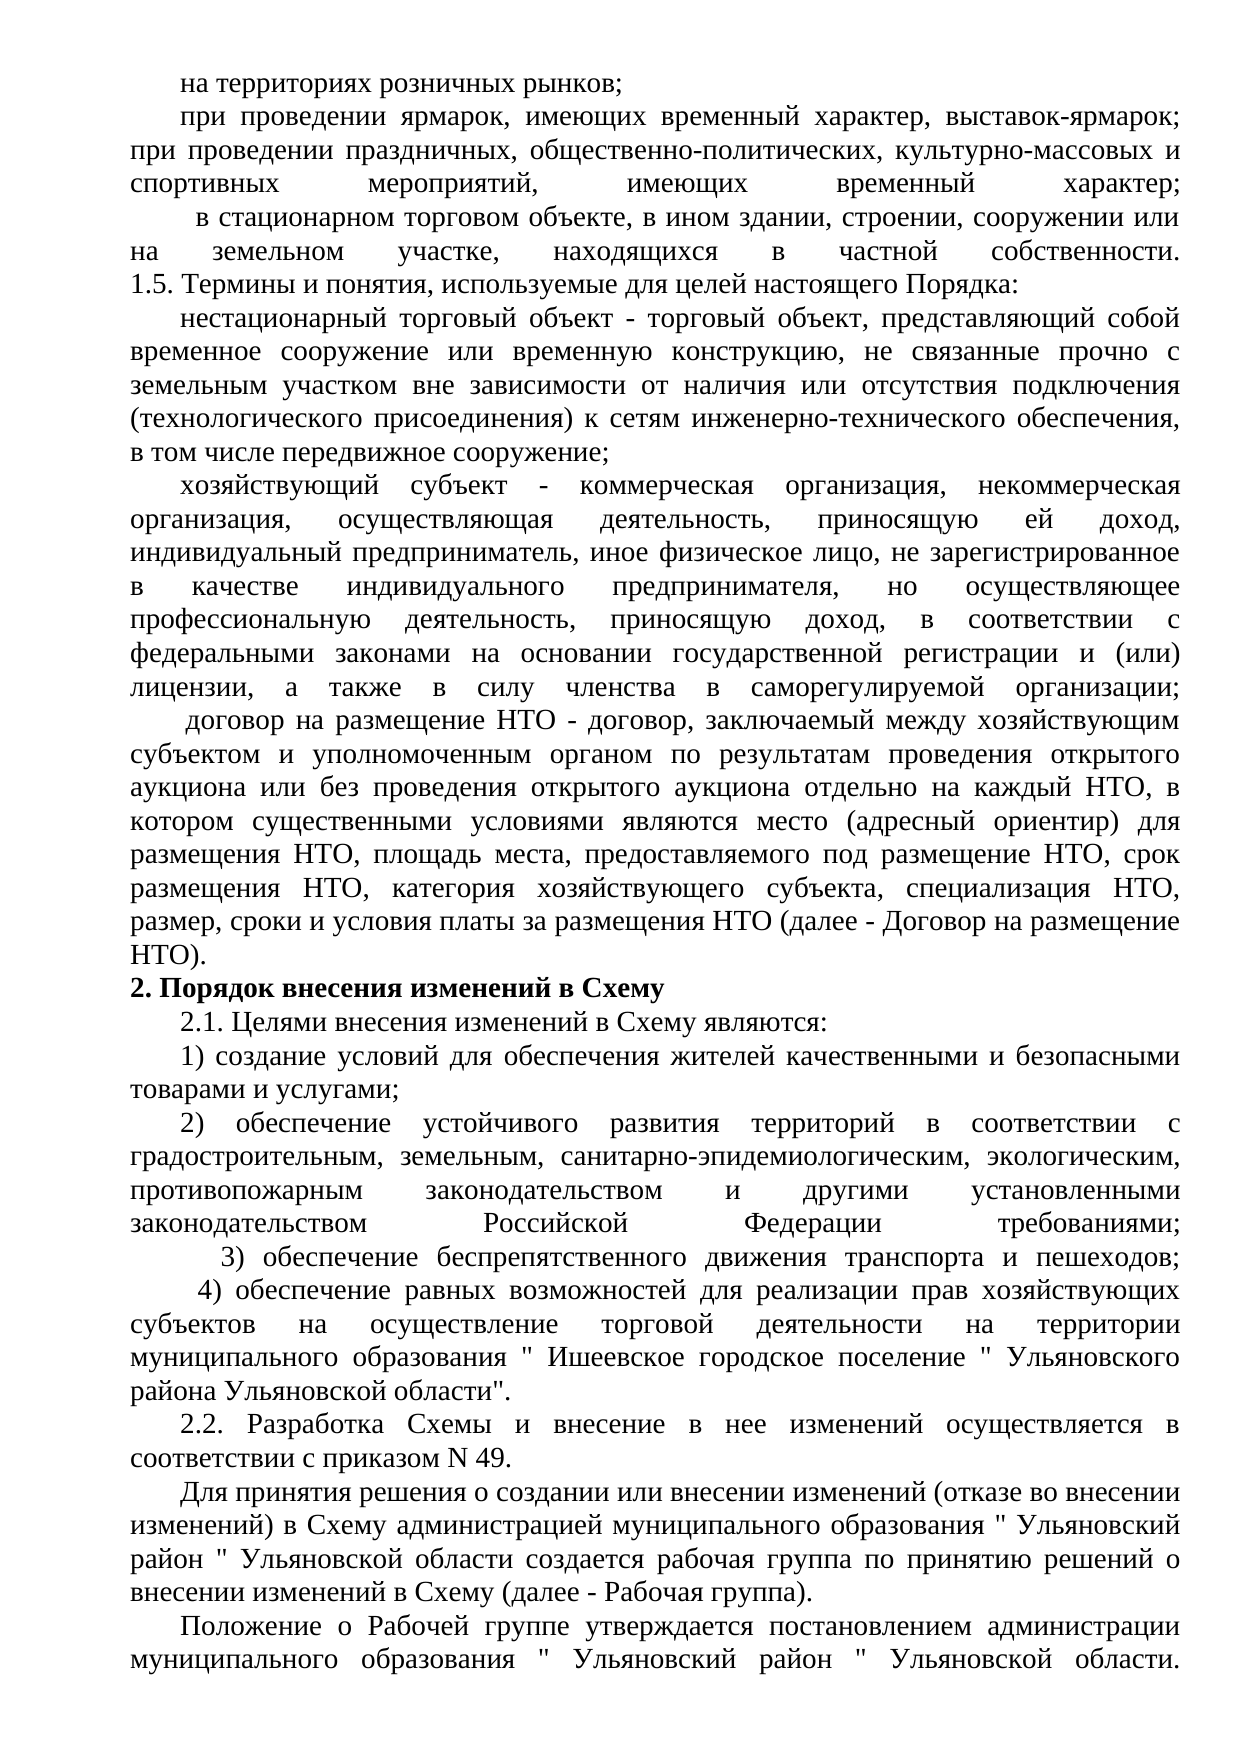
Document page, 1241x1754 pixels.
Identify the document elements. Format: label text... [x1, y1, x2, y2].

text 2) обеспечение устойчивого развития территорий в соответствии с градостроительным, земельным, санитарно-эпидемиологическим, экологическим, противопожарным законодательством и другими установленными законодательством Российской Федерации требованиями; 3) обеспечение беспрепятственного движения транспорта и пешеходов; 4) обеспечение равных возможностей для реализации прав хозяйствующих субъектов на осуществление торговой деятельности на территории муниципального образования " Ишеевское городское поселение " Ульяновского района Ульяновской области". [130, 1105, 1181, 1407]
text Для принятия решения о создании или внесении изменений (отказе во внесении изменений) в Схему администрацией муниципального образования " Ульяновский район " Ульяновской области создается рабочая группа по принятию решений о внесении изменений в Схему (далее - Рабочая группа). [130, 1474, 1181, 1608]
text нестационарный торговый объект - торговый объект, представляющий собой временное сооружение или временную конструкцию, не связанные прочно с земельным участком вне зависимости от наличия или отсутствия подключения (технологического присоединения) к сетям инженерно-технического обеспечения, в том числе передвижное сооружение; [130, 300, 1181, 467]
text 2.2. Разработка Схемы и внесение в нее изменений осуществляется в соответствии с приказом N 49. [130, 1407, 1181, 1474]
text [130, 1608, 1181, 1675]
text хозяйствующий субъект - коммерческая организация, некоммерческая организация, осуществляющая деятельность, приносящую ей доход, индивидуальный предприниматель, иное физическое лицо, не зарегистрированное в качестве индивидуального предпринимателя, но осуществляющее профессиональную деятельность, приносящую доход, в соответствии с федеральными законами на основании государственной регистрации и (или) лицензии, а также в силу членства в саморегулируемой организации; договор на размещение НТО - договор, заключаемый между хозяйствующим субъектом и уполномоченным органом по результатам проведения открытого аукциона или без проведения открытого аукциона отдельно на каждый НТО, в котором существенными условиями являются место (адресный ориентир) для размещения НТО, площадь места, предоставляемого под размещение НТО, срок размещения НТО, категория хозяйствующего субъекта, специализация НТО, размер, сроки и условия платы за размещения НТО (далее - Договор на размещение НТО). 2. Порядок внесения изменений в Схему [130, 467, 1181, 1004]
text 1) создание условий для обеспечения жителей качественными и безопасными товарами и услугами; [130, 1038, 1181, 1105]
text на территориях розничных рынков; [130, 65, 1181, 98]
text при проведении ярмарок, имеющих временный характер, выставок-ярмарок; при проведении праздничных, общественно-политических, культурно-массовых и спортивных мероприятий, имеющих временный характер; в стационарном торговом объекте, в ином здании, строении, сооружении или на земельном участке, находящихся в частной собственности. 1.5. Термины и понятия, используемые для целей настоящего Порядка: [130, 98, 1181, 300]
text 2.1. Целями внесения изменений в Схему являются: [130, 1004, 1181, 1038]
